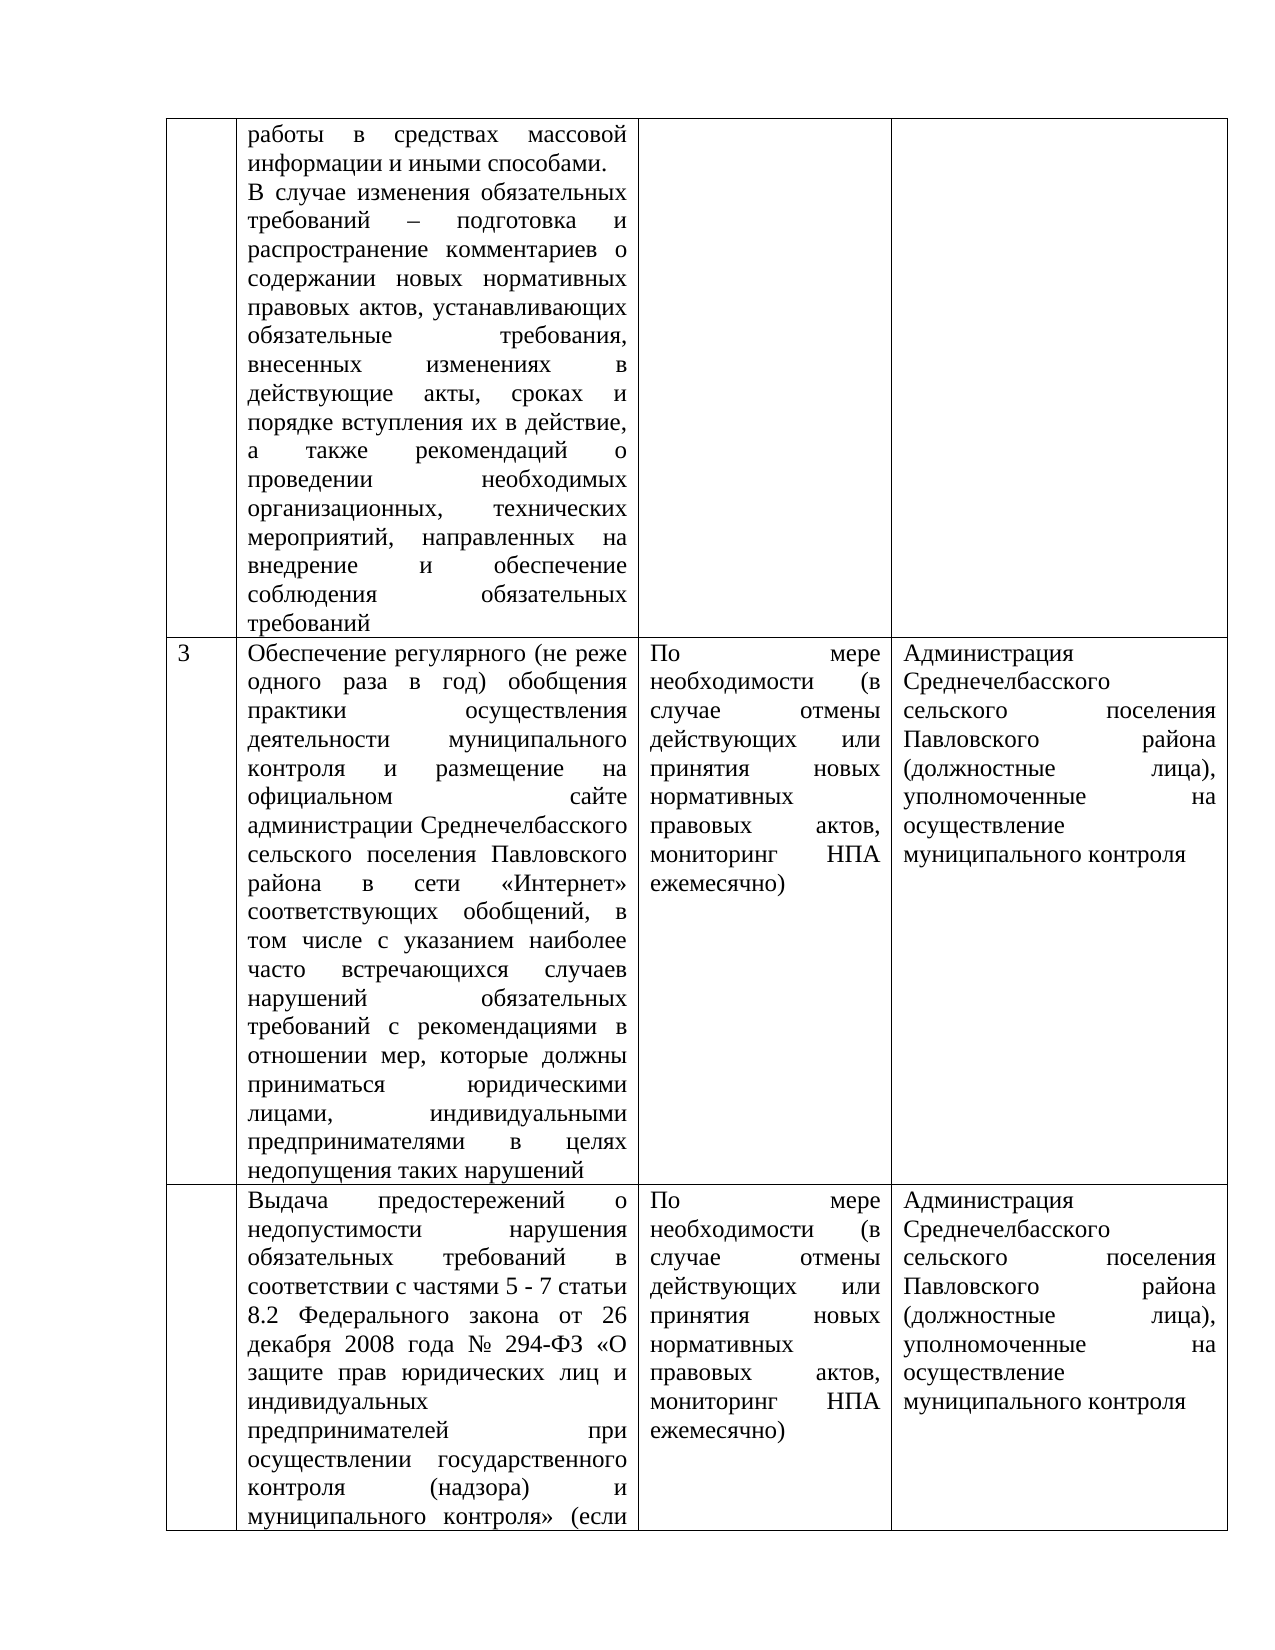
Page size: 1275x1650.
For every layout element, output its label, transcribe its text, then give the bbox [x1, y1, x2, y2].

table_cell Обеспечение регулярного (не реже одного раза в год) обобщения практики осуществления деятельности муниципального контроля и размещение на официальном сайте администрации Среднечелбасского сельского поселения Павловского района в сети «Интернет» соответствующих обобщений, в том числе с указанием наиболее часто встречающихся случаев нарушений обязательных требований с рекомендациями в отношении мер, которые должны приниматься юридическими лицами, индивидуальными предпринимателями в целях недопущения таких нарушений [237, 638, 638, 1184]
table_cell 2 [167, 119, 236, 637]
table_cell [892, 1185, 1227, 1530]
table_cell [892, 119, 1227, 637]
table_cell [639, 1185, 891, 1530]
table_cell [237, 1185, 638, 1530]
table_cell 3 [167, 638, 236, 1184]
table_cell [639, 119, 891, 637]
table_cell Администрация Среднечелбасского сельского поселения Павловского района (должностные лица), уполномоченные на осуществление муниципального контроля [892, 638, 1227, 1184]
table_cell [237, 119, 638, 637]
table_cell По мере необходимости (в случае отмены действующих или принятия новых нормативных правовых актов, мониторинг НПА ежемесячно) [639, 638, 891, 1184]
table_cell [167, 1185, 236, 1530]
